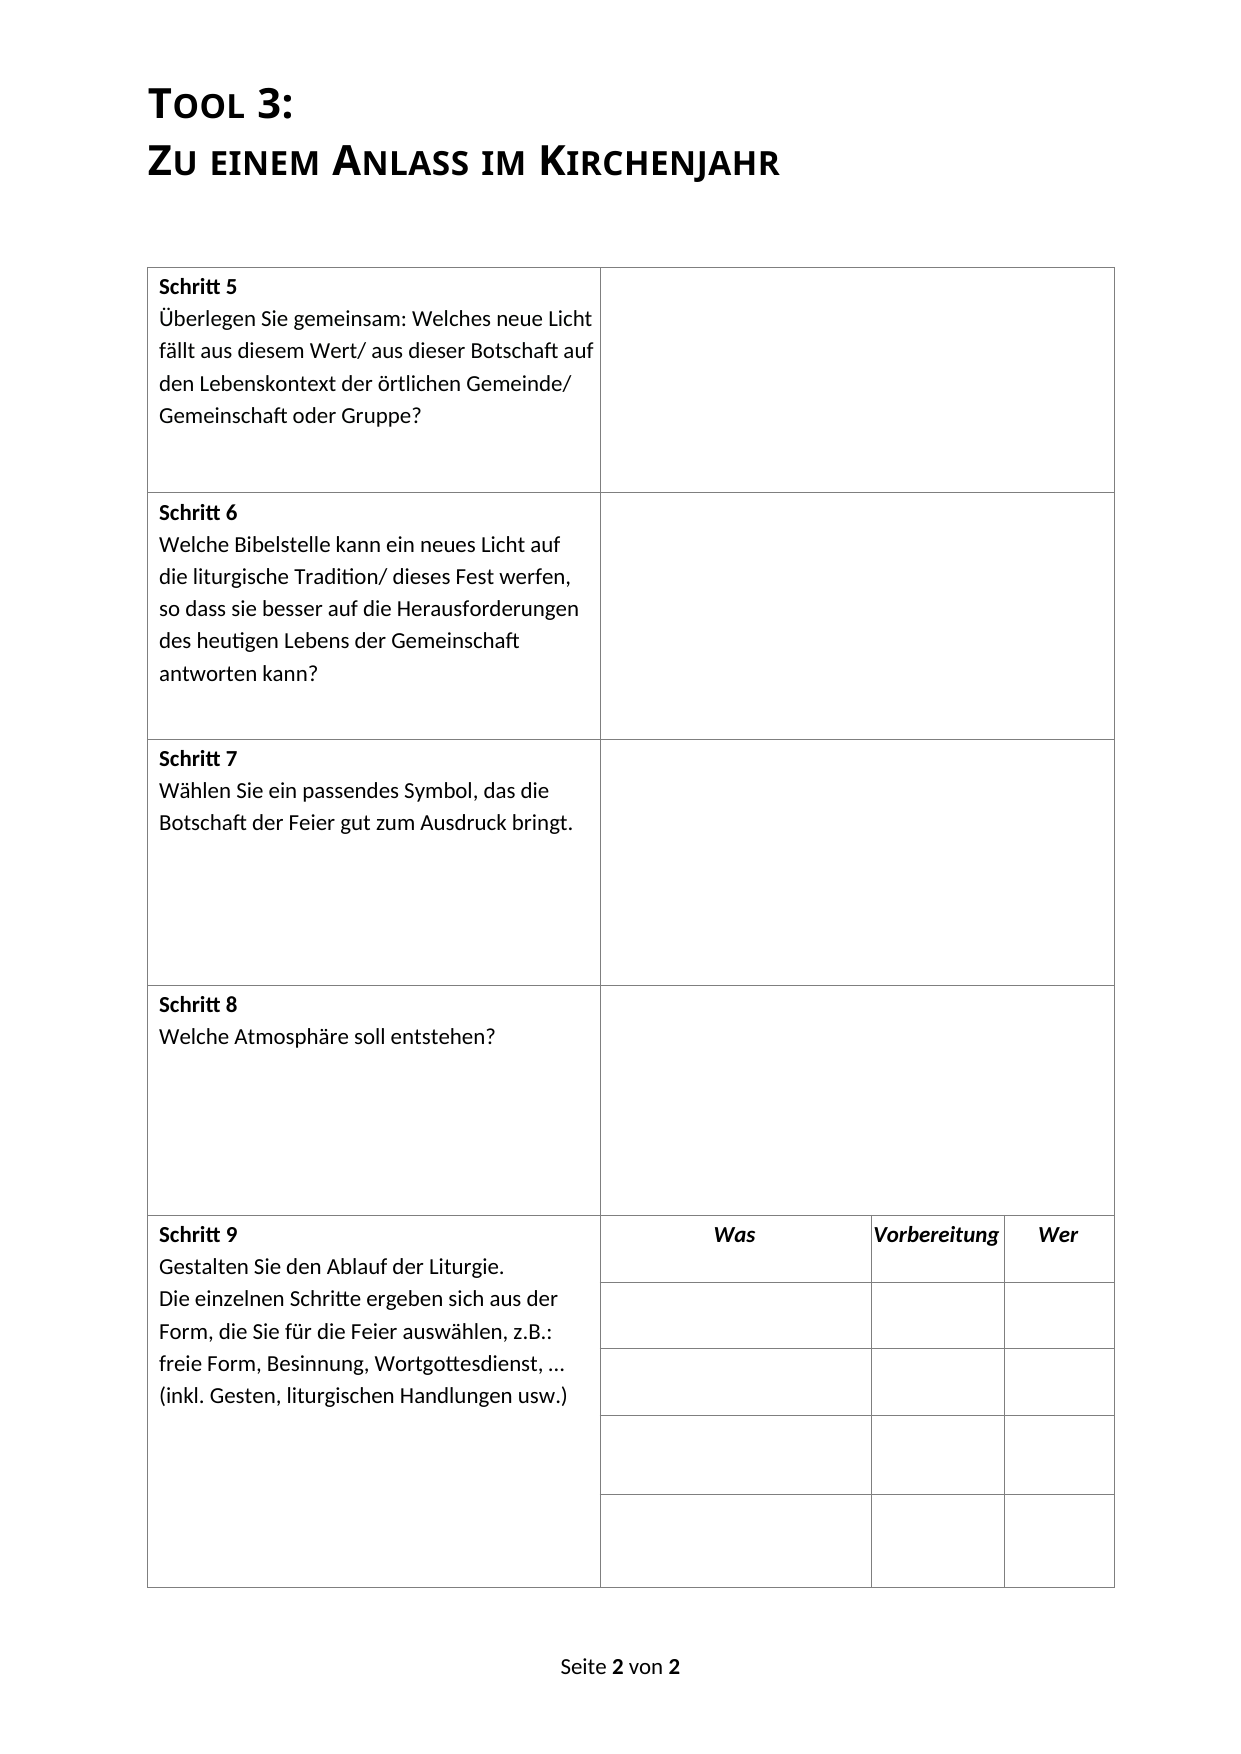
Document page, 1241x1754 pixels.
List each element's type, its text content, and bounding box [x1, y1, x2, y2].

table_cell [601, 1283, 871, 1348]
table_cell [872, 1495, 1004, 1587]
table_cell [601, 1416, 871, 1494]
table_cell [601, 986, 1114, 1215]
table_cell Was [601, 1216, 871, 1281]
table_cell [872, 1283, 1004, 1348]
table_cell Vorbereitung [872, 1216, 1004, 1281]
table_cell [601, 740, 1114, 984]
table_cell [601, 493, 1114, 738]
table_cell [1005, 1349, 1114, 1415]
table_cell Wer [1005, 1216, 1114, 1281]
table_cell [601, 1495, 871, 1587]
table_cell [1005, 1495, 1114, 1587]
table_cell Schritt 5 Überlegen Sie gemeinsam: Welches neue Licht fällt aus diesem Wert/ aus dieser Botschaft auf den Lebenskontext der örtlichen Gemeinde/ Gemeinschaft oder Gruppe? [148, 268, 600, 492]
table_cell [601, 268, 1114, 492]
table_cell Schritt 9 Gestalten Sie den Ablauf der Liturgie. Die einzelnen Schritte ergeben sich aus der Form, die Sie für die Feier auswählen, z.B.: freie Form, Besinnung, Wortgottesdienst, … (inkl. Gesten, liturgischen Handlungen usw.) [148, 1216, 600, 1587]
table_cell [601, 1349, 871, 1415]
table_cell [1005, 1416, 1114, 1494]
table_cell Schritt 6 Welche Bibelstelle kann ein neues Licht auf die liturgische Tradition/ dieses Fest werfen, so dass sie besser auf die Herausforderungen des heutigen Lebens der Gemeinschaft antworten kann? [148, 493, 600, 738]
table_cell [1005, 1283, 1114, 1348]
table_cell Schritt 8 Welche Atmosphäre soll entstehen? [148, 986, 600, 1215]
table_cell [872, 1349, 1004, 1415]
table_cell Schritt 7 Wählen Sie ein passendes Symbol, das die Botschaft der Feier gut zum Ausdruck bringt. [148, 740, 600, 984]
table_cell [872, 1416, 1004, 1494]
